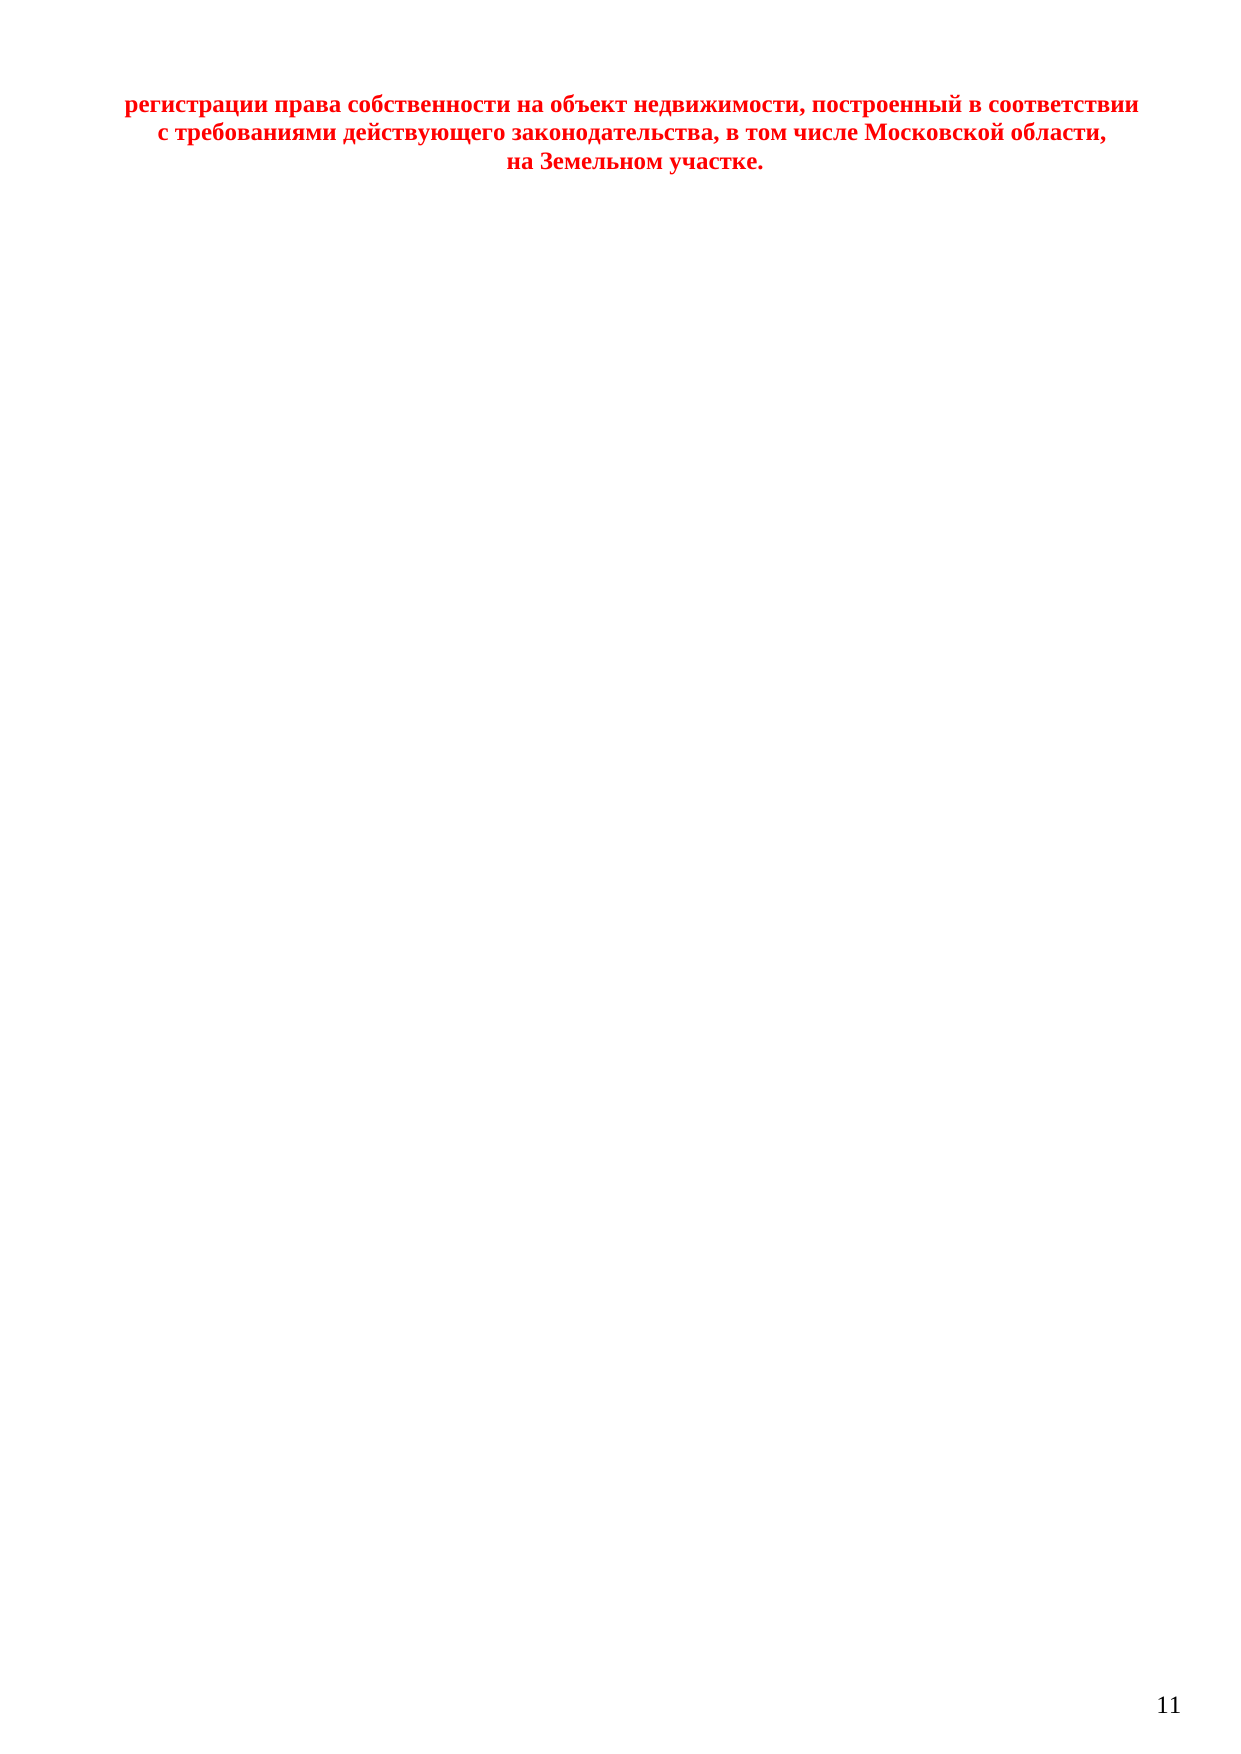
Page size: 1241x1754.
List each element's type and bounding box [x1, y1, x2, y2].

text [89, 89, 1181, 175]
